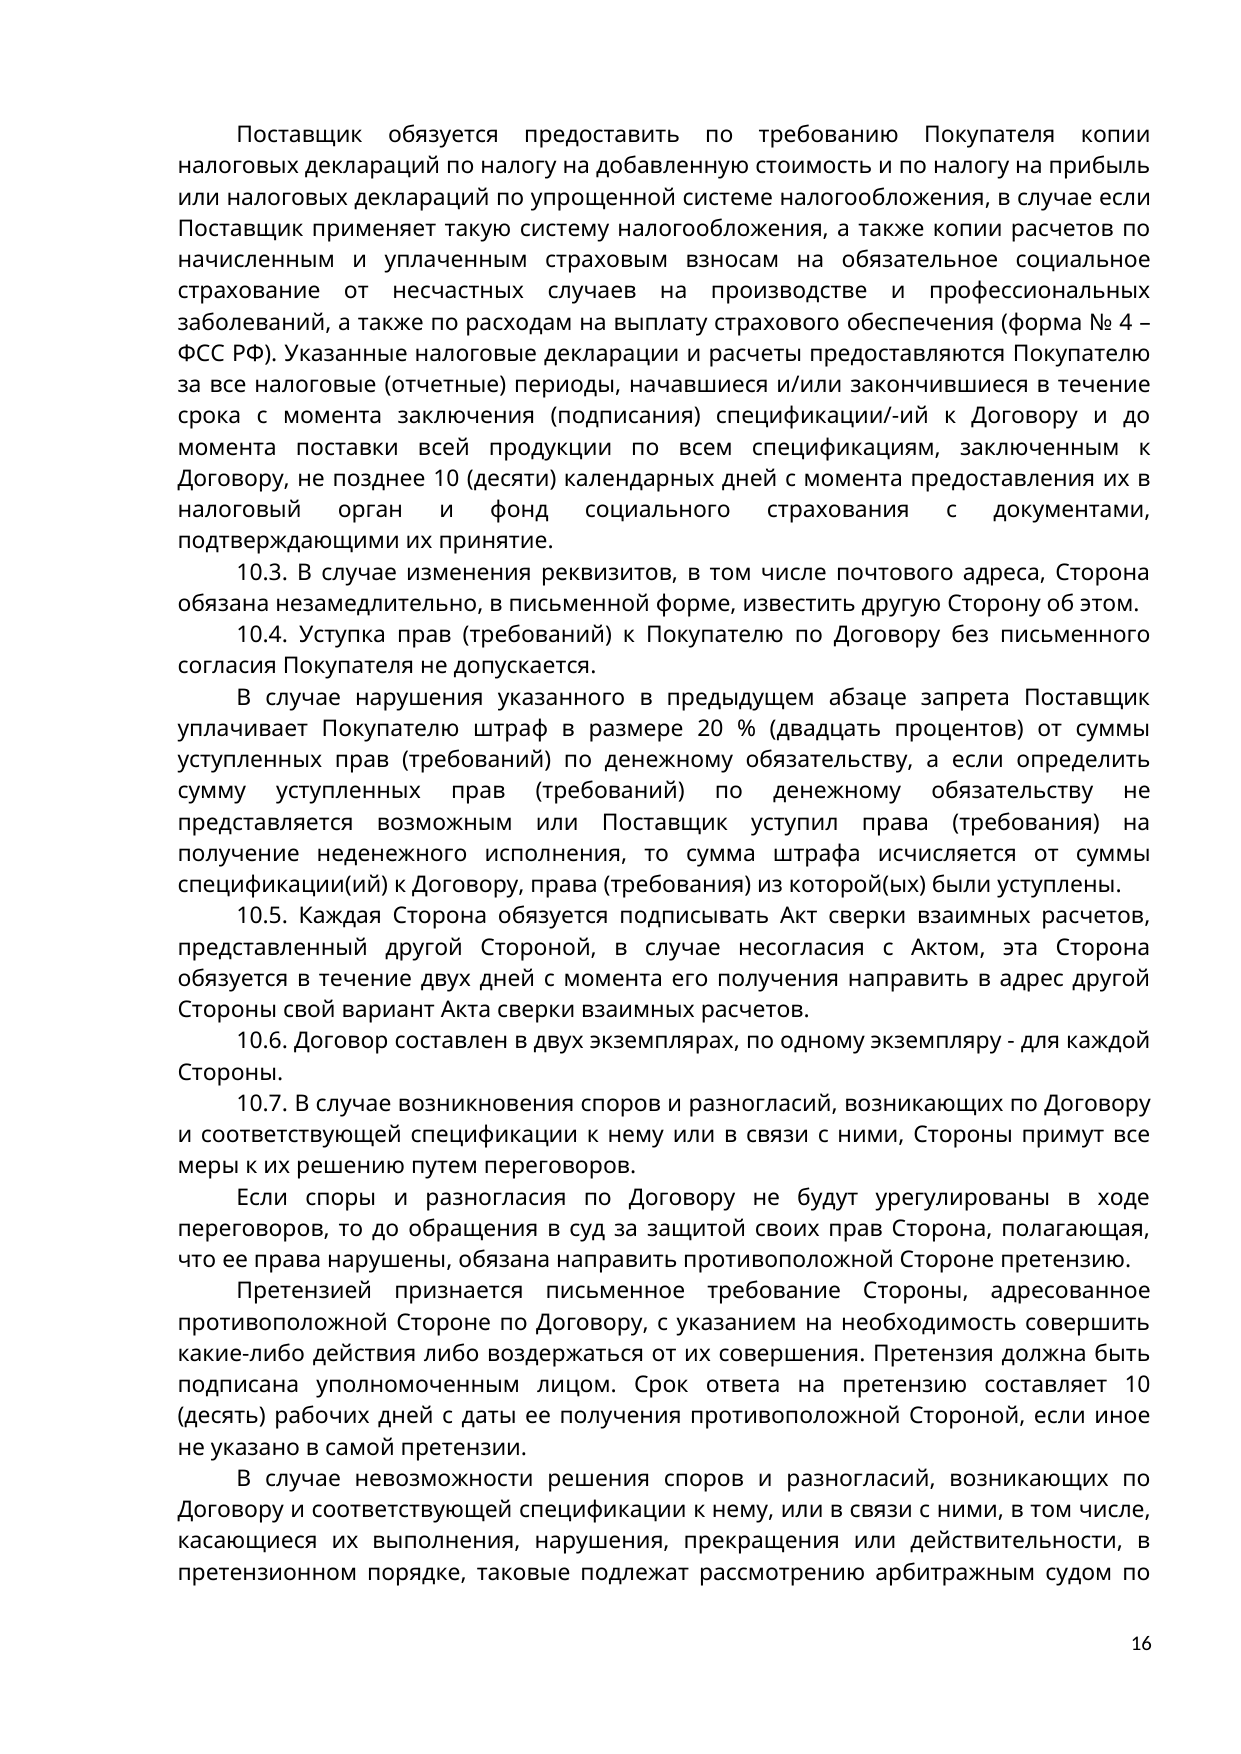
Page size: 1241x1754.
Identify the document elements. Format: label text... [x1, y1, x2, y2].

text 10.5. Каждая Сторона обязуется подписывать Акт сверки взаимных расчетов, представленный другой Стороной, в случае несогласия с Актом, эта Сторона обязуется в течение двух дней с момента его получения направить в адрес другой Стороны свой вариант Акта сверки взаимных расчетов. [177, 899, 1152, 1024]
text В случае нарушения указанного в предыдущем абзаце запрета Поставщик уплачивает Покупателю штраф в размере 20 % (двадцать процентов) от суммы уступленных прав (требований) по денежному обязательству, а если определить сумму уступленных прав (требований) по денежному обязательству не представляется возможным или Поставщик уступил права (требования) на получение неденежного исполнения, то сумма штрафа исчисляется от суммы спецификации(ий) к Договору, права (требования) из которой(ых) были уступлены. [177, 681, 1152, 899]
text Поставщик обязуется предоставить по требованию Покупателя копии налоговых деклараций по налогу на добавленную стоимость и по налогу на прибыль или налоговых деклараций по упрощенной системе налогообложения, в случае если Поставщик применяет такую систему налогообложения, а также копии расчетов по начисленным и уплаченным страховым взносам на обязательное социальное страхование от несчастных случаев на производстве и профессиональных заболеваний, а также по расходам на выплату страхового обеспечения (форма № 4 – ФСС РФ). Указанные налоговые декларации и расчеты предоставляются Покупателю за все налоговые (отчетные) периоды, начавшиеся и/или закончившиеся в течение срока с момента заключения (подписания) спецификации/-ий к Договору и до момента поставки всей продукции по всем спецификациям, заключенным к Договору, не позднее 10 (десяти) календарных дней с момента предоставления их в налоговый орган и фонд социального страхования с документами, подтверждающими их принятие. [177, 118, 1152, 556]
text 10.3. В случае изменения реквизитов, в том числе почтового адреса, Сторона обязана незамедлительно, в письменной форме, известить другую Сторону об этом. [177, 556, 1152, 618]
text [177, 1462, 1152, 1587]
text 10.6. Договор составлен в двух экземплярах, по одному экземпляру - для каждой Стороны. [177, 1024, 1152, 1087]
text Если споры и разногласия по Договору не будут урегулированы в ходе переговоров, то до обращения в суд за защитой своих прав Сторона, полагающая, что ее права нарушены, обязана направить противоположной Стороне претензию. [177, 1181, 1152, 1274]
text 10.4. Уступка прав (требований) к Покупателю по Договору без письменного согласия Покупателя не допускается. [177, 618, 1152, 681]
text 10.7. В случае возникновения споров и разногласий, возникающих по Договору и соответствующей спецификации к нему или в связи с ними, Стороны примут все меры к их решению путем переговоров. [177, 1087, 1152, 1181]
text Претензией признается письменное требование Стороны, адресованное противоположной Стороне по Договору, с указанием на необходимость совершить какие-либо действия либо воздержаться от их совершения. Претензия должна быть подписана уполномоченным лицом. Срок ответа на претензию составляет 10 (десять) рабочих дней с даты ее получения противоположной Стороной, если иное не указано в самой претензии. [177, 1274, 1152, 1462]
